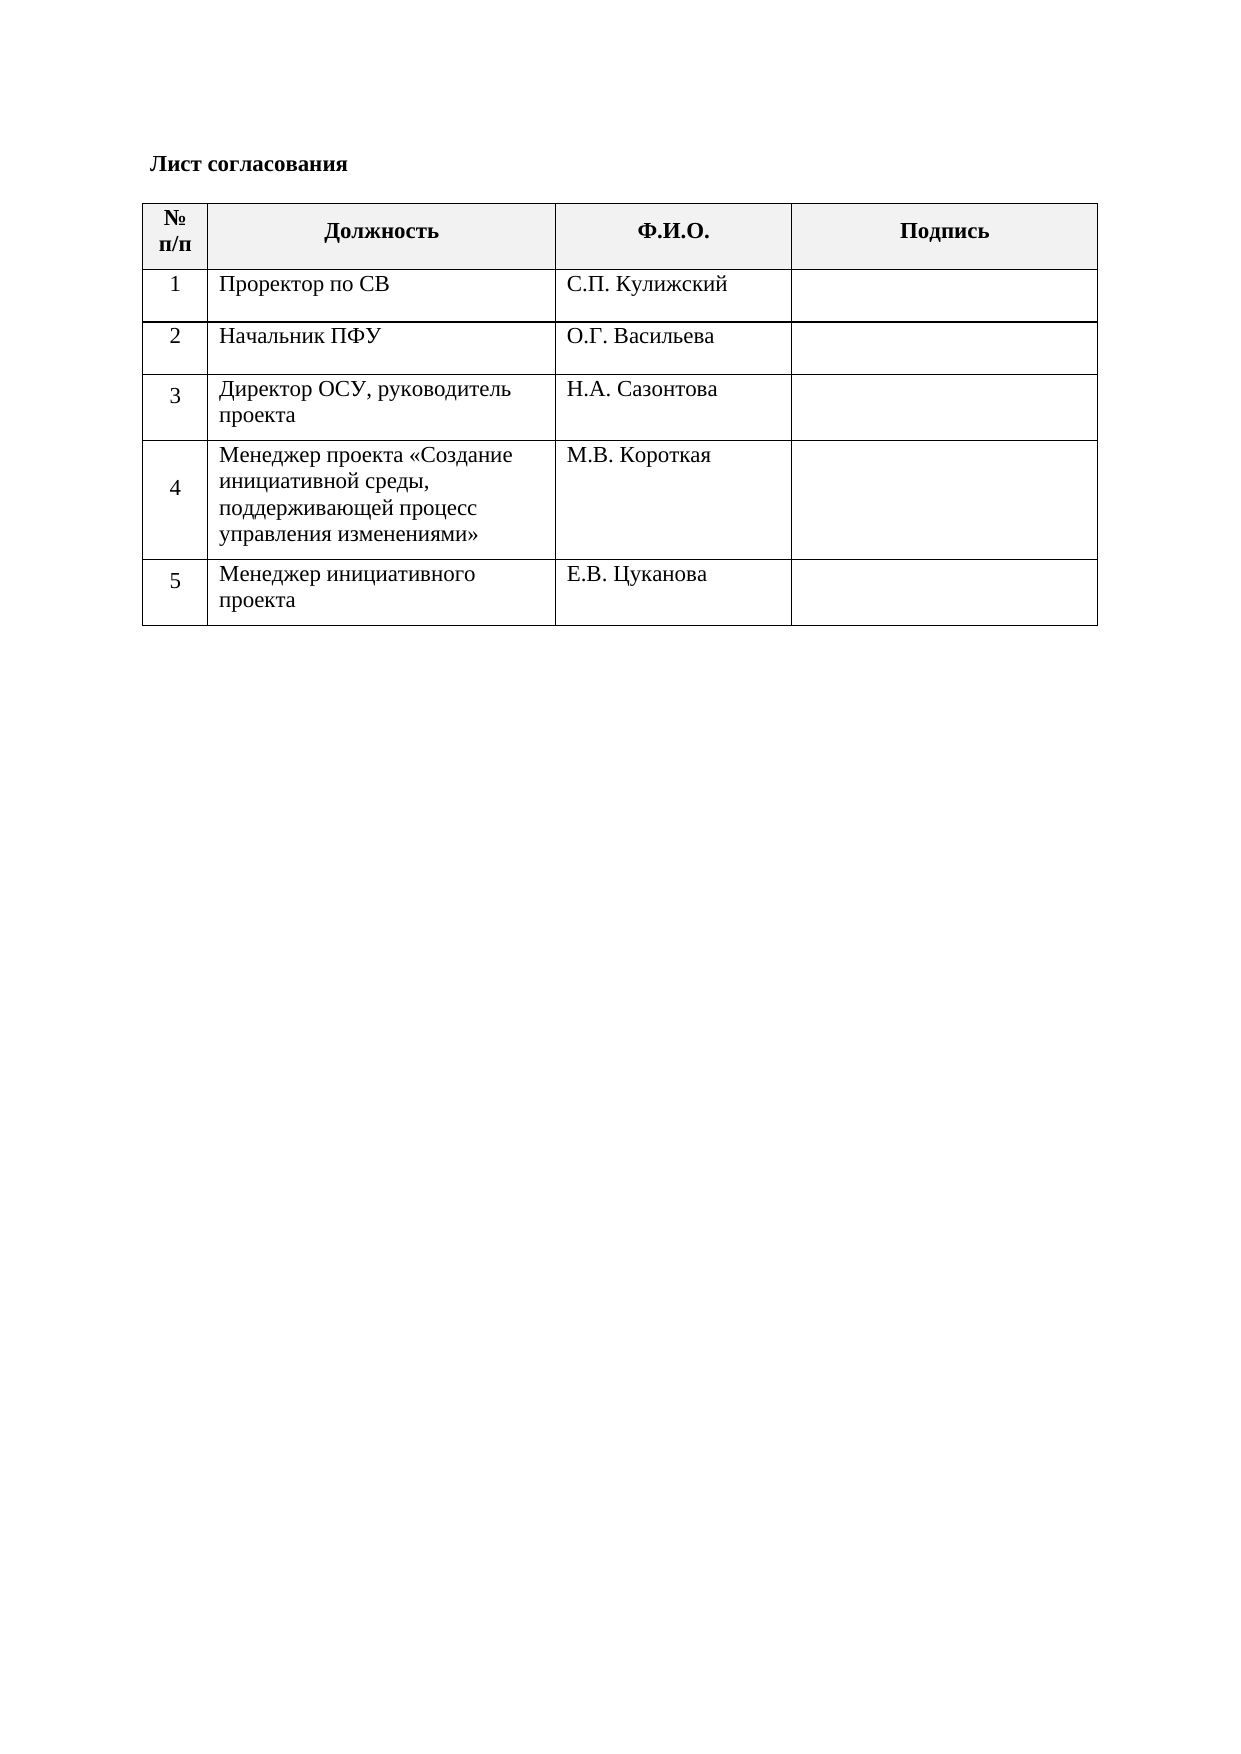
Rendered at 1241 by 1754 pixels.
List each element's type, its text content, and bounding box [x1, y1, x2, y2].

table_cell 2 [143, 323, 207, 374]
table_header Подпись [792, 204, 1097, 269]
table_cell [792, 375, 1097, 440]
table_cell Проректор по СВ [208, 270, 555, 321]
table_cell [792, 323, 1097, 374]
table_cell Директор ОСУ, руководитель проекта [208, 375, 555, 440]
table_cell 3 [143, 375, 207, 440]
text Лист согласования [150, 150, 1090, 176]
table_cell Начальник ПФУ [208, 323, 555, 374]
table_header Должность [208, 204, 555, 269]
table_cell [792, 441, 1097, 559]
table_cell Н.А. Сазонтова [556, 375, 791, 440]
table_cell Е.В. Цуканова [556, 560, 791, 625]
table_cell [792, 560, 1097, 625]
table_cell 1 [143, 270, 207, 321]
table_cell 4 [143, 441, 207, 559]
table_cell Менеджер проекта «Создание инициативной среды, поддерживающей процесс управления изменениями» [208, 441, 555, 559]
table_cell Менеджер инициативного проекта [208, 560, 555, 625]
table_cell [792, 270, 1097, 321]
table_cell О.Г. Васильева [556, 323, 791, 374]
table_cell С.П. Кулижский [556, 270, 791, 321]
table_cell 5 [143, 560, 207, 625]
table_header Ф.И.О. [556, 204, 791, 269]
table_cell М.В. Короткая [556, 441, 791, 559]
table_header № п/п [143, 204, 207, 269]
